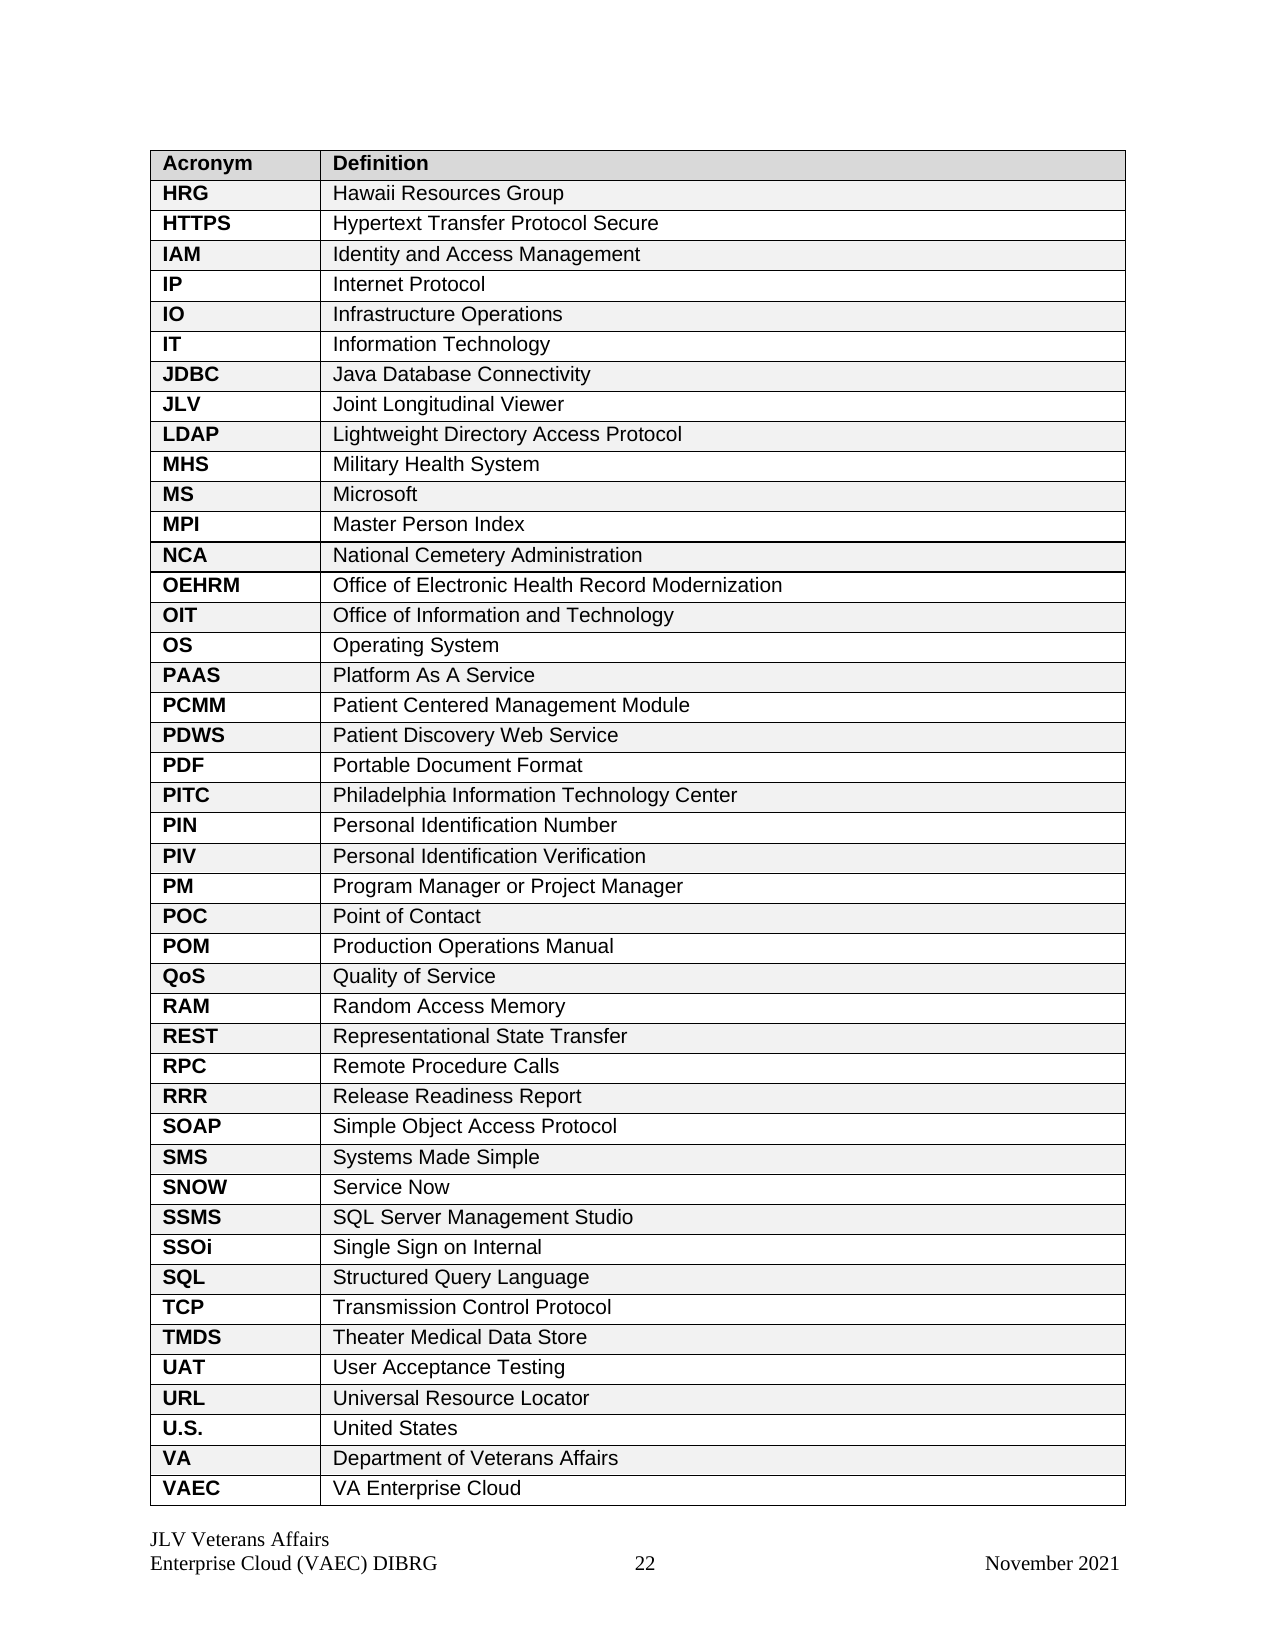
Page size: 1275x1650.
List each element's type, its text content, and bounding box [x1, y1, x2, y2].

table_cell Master Person Index [321, 512, 1125, 541]
table_cell Production Operations Manual [321, 934, 1125, 963]
table_cell Universal Resource Locator [321, 1385, 1125, 1414]
table_cell Structured Query Language [321, 1265, 1125, 1294]
table_cell Internet Protocol [321, 271, 1125, 301]
table_cell Operating System [321, 633, 1125, 662]
table_cell Simple Object Access Protocol [321, 1114, 1125, 1143]
table_cell VAEC [151, 1476, 320, 1505]
table_cell Release Readiness Report [321, 1084, 1125, 1113]
table_cell NCA [151, 543, 320, 571]
table_cell PDWS [151, 723, 320, 752]
table_cell Representational State Transfer [321, 1024, 1125, 1053]
table_cell PIN [151, 813, 320, 842]
table_cell Program Manager or Project Manager [321, 874, 1125, 903]
table_cell Office of Electronic Health Record Modernization [321, 573, 1125, 602]
table_cell Point of Contact [321, 904, 1125, 933]
table_cell PITC [151, 783, 320, 812]
table_cell TCP [151, 1295, 320, 1324]
table_cell QoS [151, 964, 320, 993]
table_cell SSOi [151, 1235, 320, 1264]
table_cell Infrastructure Operations [321, 302, 1125, 331]
table_cell URL [151, 1385, 320, 1414]
table_cell Systems Made Simple [321, 1145, 1125, 1173]
table_cell United States [321, 1415, 1125, 1444]
table_cell PDF [151, 753, 320, 782]
table_cell Military Health System [321, 452, 1125, 481]
table_cell IAM [151, 241, 320, 270]
table_cell SMS [151, 1145, 320, 1173]
table_cell VA [151, 1446, 320, 1474]
table_cell MHS [151, 452, 320, 481]
table_cell SSMS [151, 1205, 320, 1234]
table_cell SQL [151, 1265, 320, 1294]
table_cell Department of Veterans Affairs [321, 1446, 1125, 1474]
table_cell MPI [151, 512, 320, 541]
table_cell POC [151, 904, 320, 933]
table_cell User Acceptance Testing [321, 1355, 1125, 1384]
table_cell Patient Discovery Web Service [321, 723, 1125, 752]
table_cell IP [151, 271, 320, 301]
table_cell Patient Centered Management Module [321, 693, 1125, 722]
table_cell Identity and Access Management [321, 241, 1125, 270]
table_cell Philadelphia Information Technology Center [321, 783, 1125, 812]
table_cell SQL Server Management Studio [321, 1205, 1125, 1234]
table_cell RPC [151, 1054, 320, 1083]
table_header Acronym [151, 151, 320, 180]
table_cell Personal Identification Verification [321, 844, 1125, 872]
table_cell PM [151, 874, 320, 903]
table_cell JDBC [151, 362, 320, 391]
table_cell Quality of Service [321, 964, 1125, 993]
table_cell Joint Longitudinal Viewer [321, 392, 1125, 421]
table_cell OIT [151, 603, 320, 632]
table_cell IO [151, 302, 320, 331]
table_cell Java Database Connectivity [321, 362, 1125, 391]
table_cell PCMM [151, 693, 320, 722]
table_cell Hypertext Transfer Protocol Secure [321, 211, 1125, 240]
table_cell U.S. [151, 1415, 320, 1444]
table_cell UAT [151, 1355, 320, 1384]
table_cell REST [151, 1024, 320, 1053]
table_cell Office of Information and Technology [321, 603, 1125, 632]
table_cell JLV [151, 392, 320, 421]
table_cell Microsoft [321, 482, 1125, 511]
table_cell Portable Document Format [321, 753, 1125, 782]
table_cell LDAP [151, 422, 320, 451]
table_cell Service Now [321, 1175, 1125, 1204]
table_cell Information Technology [321, 332, 1125, 361]
table_cell IT [151, 332, 320, 361]
table_cell MS [151, 482, 320, 511]
table_cell PIV [151, 844, 320, 872]
table_header Definition [321, 151, 1125, 180]
table_cell Remote Procedure Calls [321, 1054, 1125, 1083]
table_cell PAAS [151, 663, 320, 692]
table_cell Transmission Control Protocol [321, 1295, 1125, 1324]
table_cell VA Enterprise Cloud [321, 1476, 1125, 1505]
table_cell SNOW [151, 1175, 320, 1204]
table_cell Theater Medical Data Store [321, 1325, 1125, 1354]
table_cell OEHRM [151, 573, 320, 602]
table_cell RRR [151, 1084, 320, 1113]
table_cell OS [151, 633, 320, 662]
table_cell National Cemetery Administration [321, 543, 1125, 571]
table_cell Single Sign on Internal [321, 1235, 1125, 1264]
table_cell Random Access Memory [321, 994, 1125, 1023]
table_cell RAM [151, 994, 320, 1023]
table_cell Personal Identification Number [321, 813, 1125, 842]
table_cell HTTPS [151, 211, 320, 240]
table_cell HRG [151, 181, 320, 210]
table_cell Platform As A Service [321, 663, 1125, 692]
table_cell Hawaii Resources Group [321, 181, 1125, 210]
table_cell TMDS [151, 1325, 320, 1354]
table_cell SOAP [151, 1114, 320, 1143]
table_cell Lightweight Directory Access Protocol [321, 422, 1125, 451]
table_cell POM [151, 934, 320, 963]
